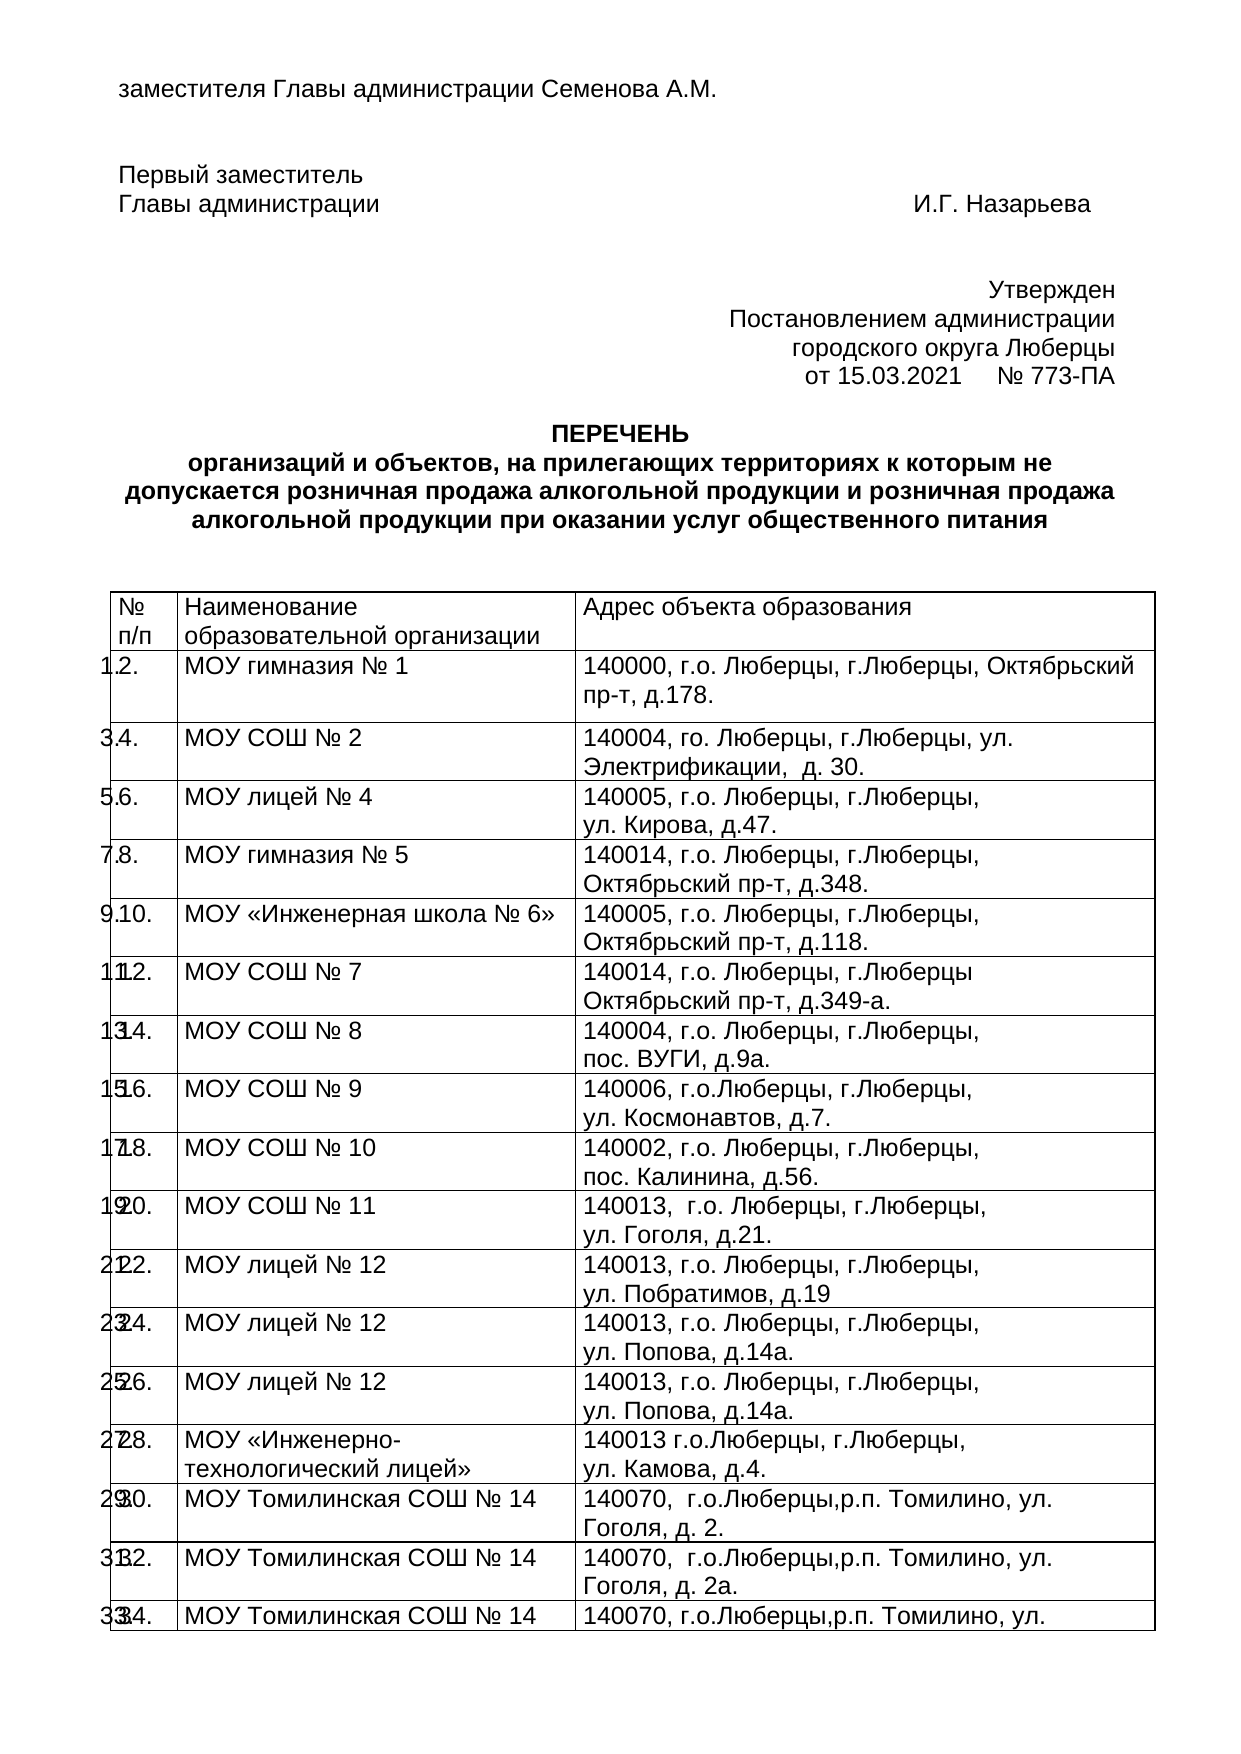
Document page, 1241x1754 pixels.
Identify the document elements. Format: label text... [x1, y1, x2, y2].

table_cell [576, 1601, 1154, 1630]
table_cell 140005, г.о. Люберцы, г.Люберцы, Октябрьский пр-т, д.118. [576, 899, 1154, 956]
table_cell [111, 1250, 177, 1307]
table_cell МОУ СОШ № 8 [178, 1016, 575, 1073]
table_cell [111, 651, 177, 722]
table_cell .о. Люберцы, г.Люберцы, пос. ВУГИ, д.9а. [576, 1016, 1154, 1073]
table_cell .о. Люберцы, г.Люберцы, ул. Попова, д.14а. [576, 1367, 1154, 1424]
text Главы администрации И.Г. Назарьева [118, 189, 1116, 218]
text Первый заместитель [118, 160, 1116, 189]
table_cell 140014, г.о. Люберцы, г.Люберцы Октябрьский пр-т, д.349-а. [576, 957, 1154, 1014]
table_cell 140070, г.о.Люберцы,р.п. Томилино, ул. Гоголя, д. 2. [576, 1484, 1154, 1541]
table_cell МОУ СОШ № 11 [178, 1191, 575, 1249]
table_cell МОУ гимназия № 1 [178, 651, 575, 722]
table_cell .о. Люберцы, г.Люберцы, ул. Попова, д.14а. [576, 1308, 1154, 1366]
table_cell [111, 1543, 177, 1600]
table_cell 140004, го. Люберцы, г.Люберцы, ул. Электрификации, д. 30. [576, 723, 1154, 780]
table_cell МОУ Томилинская СОШ № 14 [178, 1543, 575, 1600]
text Постановлением администрации [118, 304, 1116, 333]
table_cell [111, 1074, 177, 1132]
table_cell .о. Люберцы, г.Люберцы, ул. Кирова, д.47. [576, 781, 1154, 839]
table_cell .о. Люберцы, г.Люберцы, ул. Побратимов, д.19 [576, 1250, 1154, 1307]
table_cell МОУ лицей № 12 [178, 1250, 575, 1307]
table_cell [111, 1191, 177, 1249]
table_cell МОУ СОШ № 2 [178, 723, 575, 780]
table_cell 140006, г.о.Люберцы, г.Люберцы, ул. Космонавтов, д.7. [576, 1074, 1154, 1132]
table_cell 140070, г.о.Люберцы,р.п. Томилино, ул. Гоголя, д. 2а. [576, 1543, 1154, 1600]
table_cell МОУ лицей № 12 [178, 1367, 575, 1424]
table_cell 140002, г.о. Люберцы, г.Люберцы, пос. Калинина, д.56. [576, 1133, 1154, 1190]
table_cell [111, 899, 177, 956]
table_cell [111, 1308, 177, 1366]
table_cell МОУ «Инженерно-технологический лицей» [178, 1425, 575, 1483]
text от 15.03.2021 № 773-ПА [118, 361, 1116, 390]
table_cell .о. Люберцы, г.Люберцы, Октябрьский пр-т, д.178. [576, 651, 1154, 722]
table_cell МОУ гимназия № 5 [178, 840, 575, 897]
table_cell [111, 1133, 177, 1190]
table_cell [111, 1484, 177, 1541]
table_header № п/п [111, 593, 177, 650]
table_cell [111, 781, 177, 839]
table_cell [111, 1425, 177, 1483]
table_cell МОУ лицей № 4 [178, 781, 575, 839]
table_cell МОУ СОШ № 10 [178, 1133, 575, 1190]
table_cell [111, 723, 177, 780]
table_cell 140014, г.о. Люберцы, г.Люберцы, Октябрьский пр-т, д.348. [576, 840, 1154, 897]
table_cell 140013 г.о.Люберцы, г.Люберцы, ул. Камова, д.4. [576, 1425, 1154, 1483]
table_cell МОУ СОШ № 9 [178, 1074, 575, 1132]
table_cell МОУ Томилинская СОШ № 14 [178, 1484, 575, 1541]
table_cell [111, 1367, 177, 1424]
table_cell МОУ лицей № 12 [178, 1308, 575, 1366]
table_cell МОУ «Инженерная школа № 6» [178, 899, 575, 956]
table_header Адрес объекта образования [576, 593, 1154, 650]
text организаций и объектов, на прилегающих территориях к которым не допускается розничная продажа алкогольной продукции и розничная продажа алкогольной продукции при оказании услуг общественного питания [118, 448, 1122, 534]
table_cell [111, 1601, 177, 1630]
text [118, 74, 1122, 103]
table_cell [111, 957, 177, 1014]
table_cell МОУ СОШ № 7 [178, 957, 575, 1014]
table_cell 140013, г.о. Люберцы, г.Люберцы, ул. Гоголя, д.21. [576, 1191, 1154, 1249]
table_cell [111, 840, 177, 897]
table_cell [111, 1016, 177, 1073]
text Утвержден [118, 275, 1116, 304]
table_header Наименование образовательной организации [178, 593, 575, 650]
text городского округа Люберцы [118, 333, 1116, 361]
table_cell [178, 1601, 575, 1630]
text ПЕРЕЧЕНЬ [118, 419, 1122, 448]
